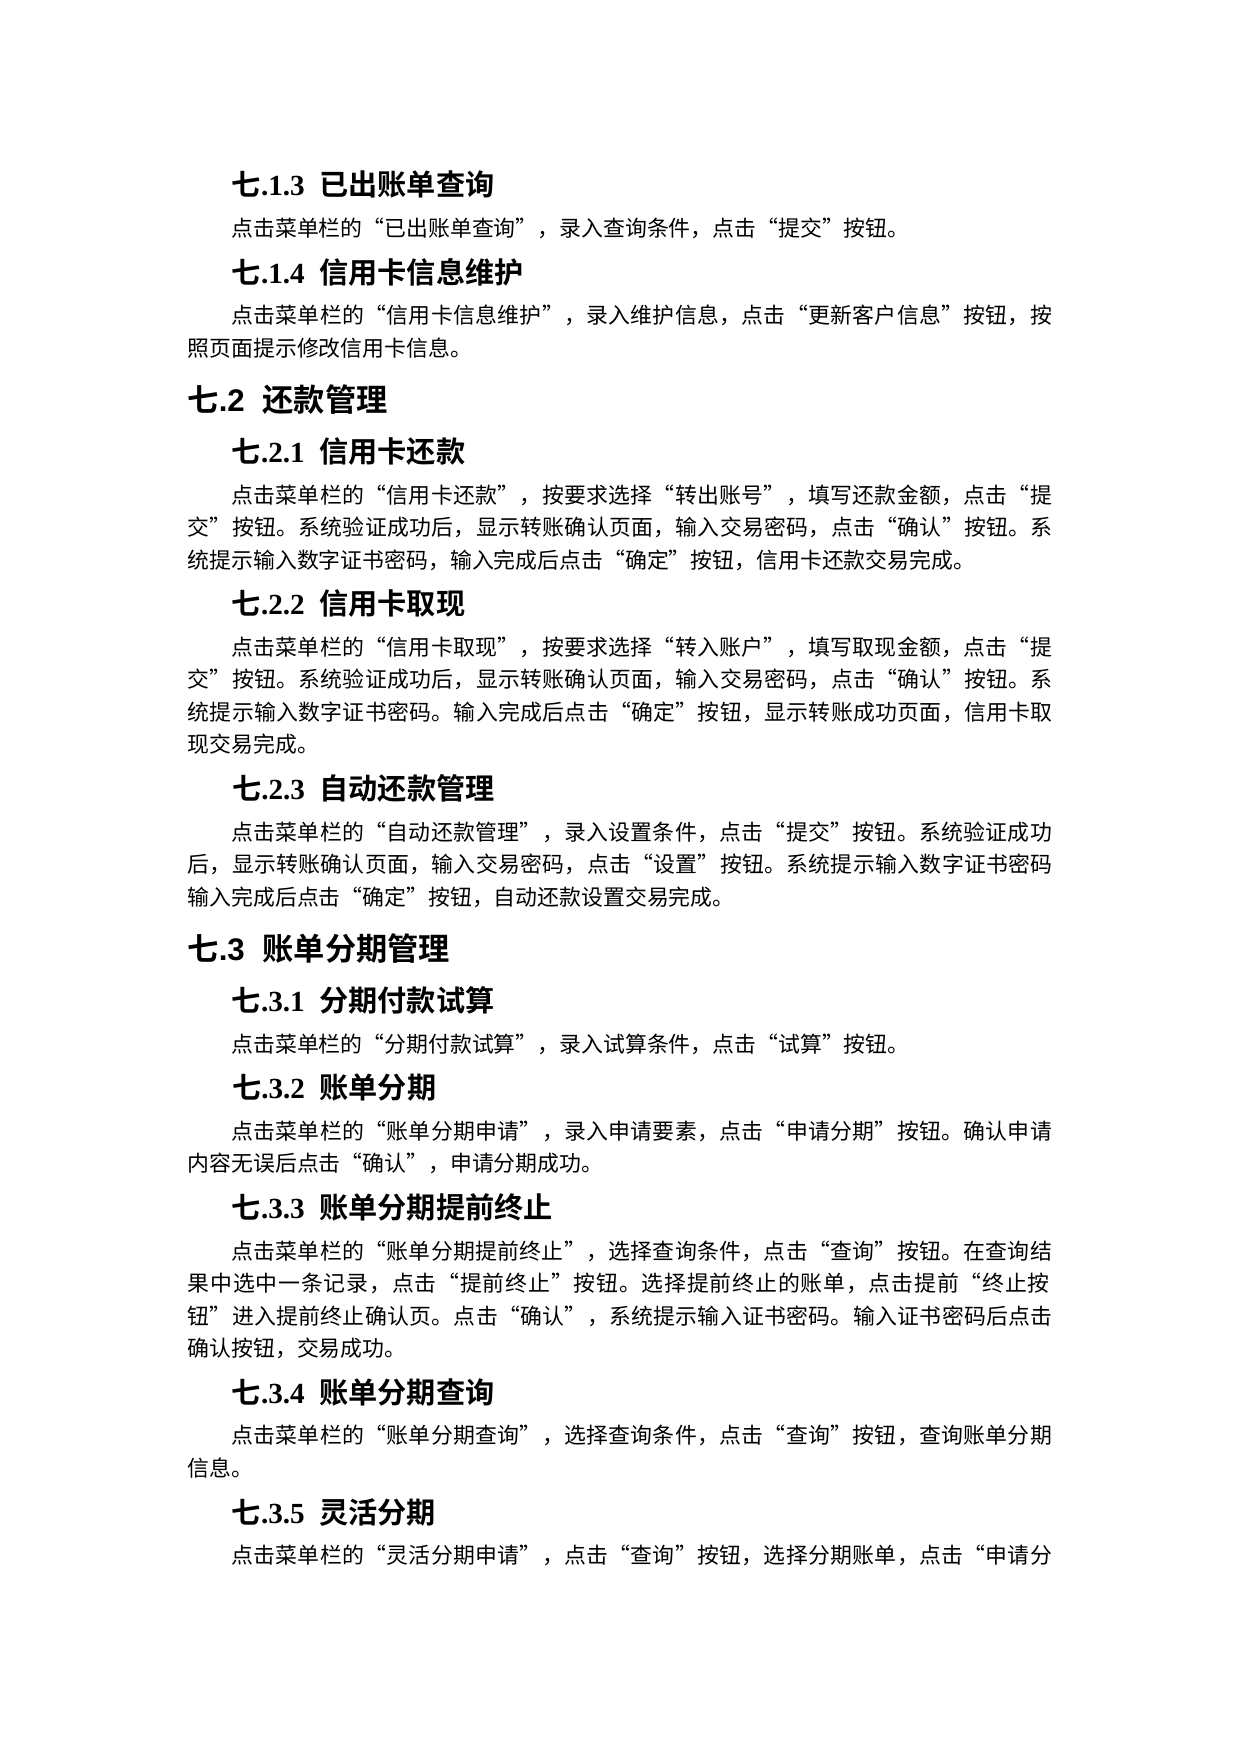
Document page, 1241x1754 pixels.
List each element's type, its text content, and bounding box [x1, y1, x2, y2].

text 点击菜单栏的“账单分期提前终止”，选择查询条件，点击“查询”按钮。在查询结果中选中一条记录，点击“提前终止”按钮。选择提前终止的账单，点击提前“终止按钮”进入提前终止确认页。点击“确认”，系统提示输入证书密码。输入证书密码后点击确认按钮，交易成功。 [187, 1233, 1053, 1363]
subtitle 自动还款管理 [232, 766, 1053, 808]
subtitle 灵活分期 [187, 1489, 1053, 1532]
subtitle 账单分期提前终止 [187, 1185, 1053, 1227]
text 点击菜单栏的“信用卡取现”，按要求选择“转入账户”，填写取现金额，点击“提交”按钮。系统验证成功后，显示转账确认页面，输入交易密码，点击“确认”按钮。系统提示输入数字证书密码。输入完成后点击“确定”按钮，显示转账成功页面，信用卡取现交易完成。 [187, 629, 1053, 759]
text 点击菜单栏的“账单分期申请”，录入申请要素，点击“申请分期”按钮。确认申请内容无误后点击“确认”，申请分期成功。 [187, 1113, 1053, 1178]
text 点击菜单栏的“已出账单查询”，录入查询条件，点击“提交”按钮。 [187, 211, 1053, 243]
subtitle 账单分期查询 [187, 1369, 1053, 1412]
text 点击菜单栏的“信用卡还款”，按要求选择“转出账号”，填写还款金额，点击“提交”按钮。系统验证成功后，显示转账确认页面，输入交易密码，点击“确认”按钮。系统提示输入数字证书密码，输入完成后点击“确定”按钮，信用卡还款交易完成。 [187, 477, 1053, 575]
text 点击菜单栏的“分期付款试算”，录入试算条件，点击“试算”按钮。 [187, 1026, 1053, 1059]
subtitle 还款管理 [187, 375, 1053, 421]
subtitle 已出账单查询 [187, 162, 1053, 204]
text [187, 1538, 1053, 1570]
text 点击菜单栏的“自动还款管理”，录入设置条件，点击“提交”按钮。系统验证成功后，显示转账确认页面，输入交易密码，点击“设置”按钮。系统提示输入数字证书密码。输入完成后点击“确定”按钮，自动还款设置交易完成。 [187, 814, 1053, 912]
text 点击菜单栏的“账单分期查询”，选择查询条件，点击“查询”按钮，查询账单分期信息。 [187, 1418, 1053, 1483]
subtitle 分期付款试算 [187, 978, 1053, 1020]
subtitle 信用卡信息维护 [187, 249, 1053, 292]
text 点击菜单栏的“信用卡信息维护”，录入维护信息，点击“更新客户信息”按钮，按照页面提示修改信用卡信息。 [187, 298, 1053, 363]
subtitle 账单分期管理 [187, 924, 1053, 969]
subtitle 账单分期 [232, 1065, 1053, 1107]
subtitle 信用卡取现 [187, 581, 1053, 623]
subtitle 信用卡还款 [187, 429, 1053, 471]
